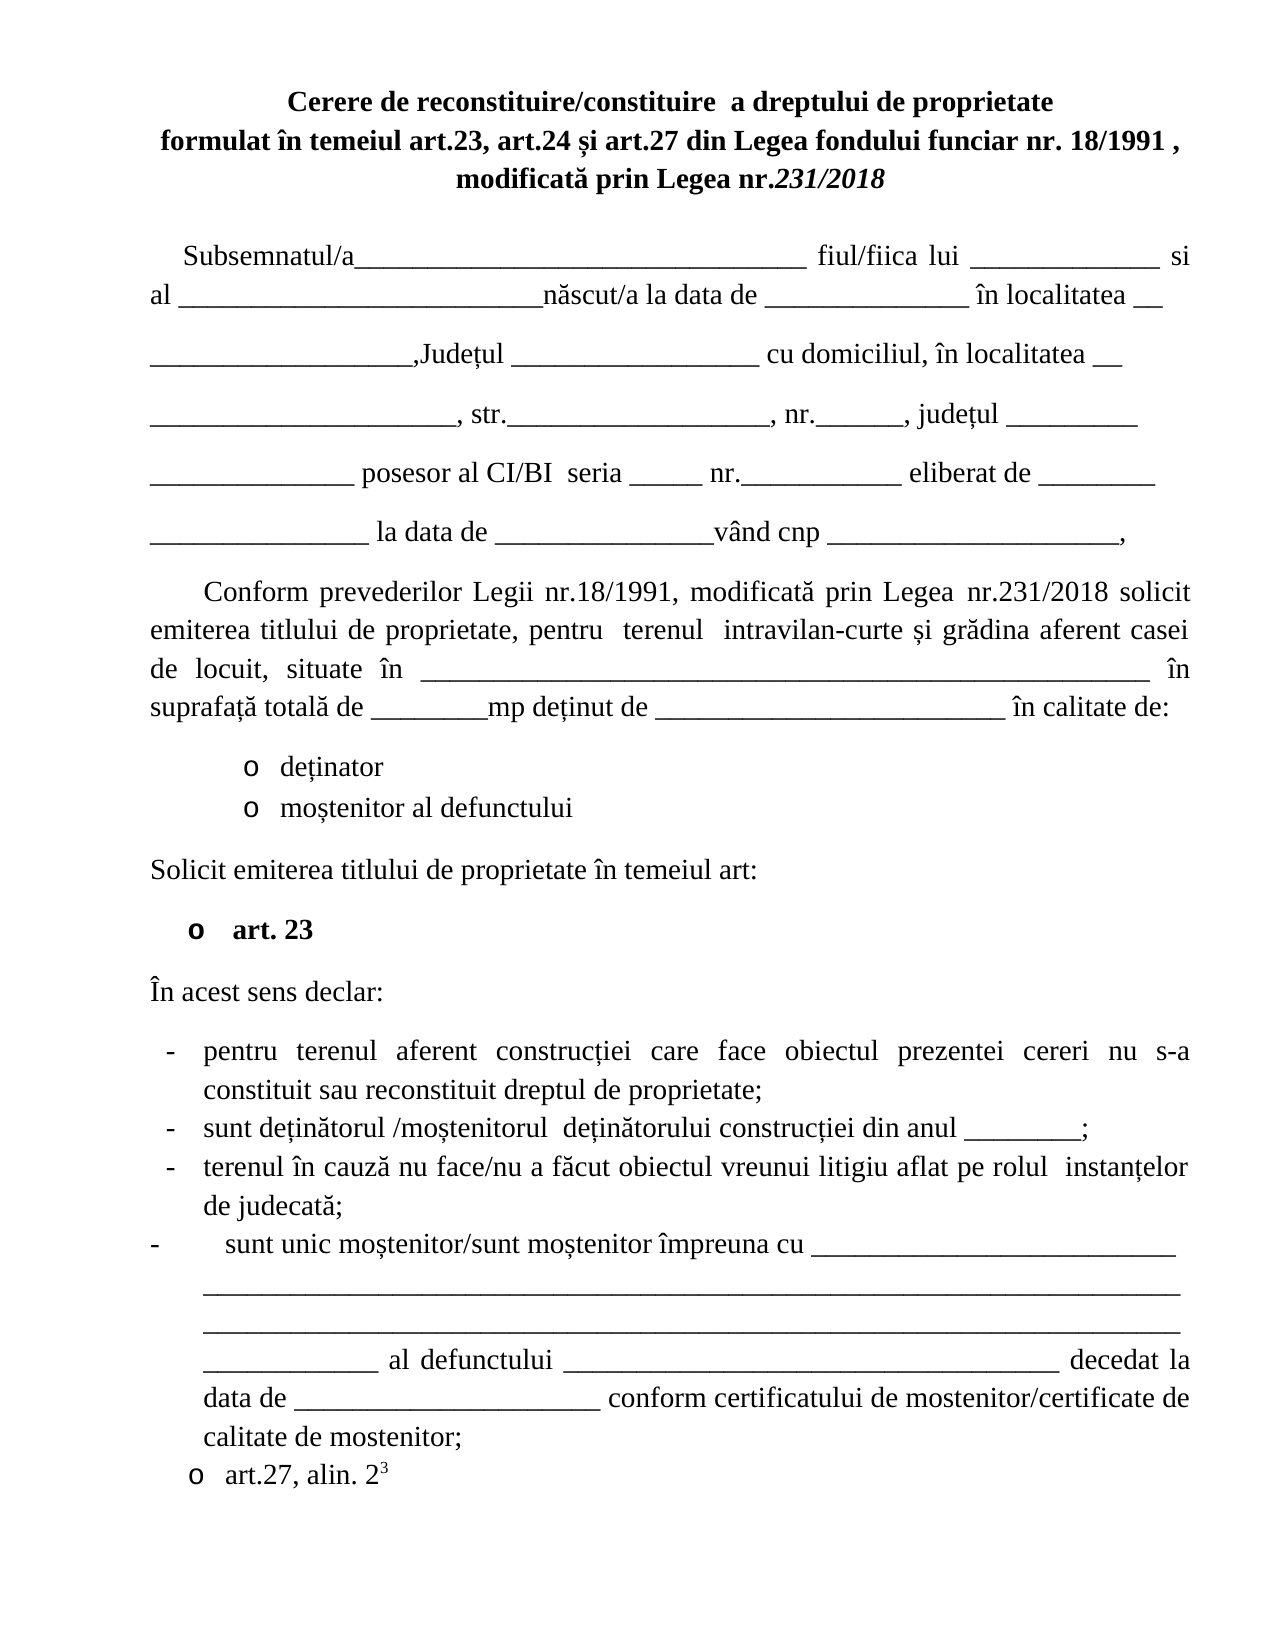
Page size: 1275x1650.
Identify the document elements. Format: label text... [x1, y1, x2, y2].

text În acest sens declar: [150, 974, 1191, 1008]
list sunt deținătorul /moștenitorul deținătorului construcției din anul ________; [166, 1111, 1191, 1144]
text _____________________, str.__________________, nr.______, județul _________ [150, 396, 1191, 429]
text __________________,Județul _________________ cu domiciliul, în localitatea __ [150, 336, 1191, 370]
text Cerere de reconstituire/constituire a dreptului de proprietate [150, 84, 1191, 118]
text Subsemnatul/a_______________________________ fiul/fiica lui _____________ si al _________________________născut/a la data de ______________ în localitatea __ [150, 238, 1191, 311]
list art. 23 [187, 912, 1191, 948]
text Conform prevederilor Legii nr.18/1991, modificată prin Legea nr.231/2018 solicit emiterea titlului de proprietate, pentru terenul intravilan-curte și grădina aferent casei de locuit, situate în __________________________________________________ în suprafață totală de ________mp deținut de ________________________ în calitate de: [150, 574, 1191, 723]
list pentru terenul aferent construcției care face obiectul prezentei cereri nu s-a constituit sau reconstituit dreptul de proprietate; [166, 1033, 1191, 1106]
list terenul în cauză nu face/nu a făcut obiectul vreunui litigiu aflat pe rolul instanțelor de judecată; [166, 1149, 1191, 1221]
list art.27, alin. 23 [187, 1457, 1191, 1493]
list moștenitor al defunctului [242, 790, 1191, 826]
text Solicit emiterea titlului de proprietate în temeiul art: [150, 852, 1191, 886]
text _______________ la data de _______________vând cnp ____________________, [150, 514, 1191, 548]
list sunt unic moștenitor/sunt moștenitor împreuna cu _________________________ [150, 1226, 1191, 1260]
text formulat în temeiul art.23, art.24 și art.27 din Legea fondului funciar nr. 18/1991 , modificată prin Legea nr.231/2018 [150, 123, 1191, 195]
list deținator [242, 749, 1191, 785]
text ______________ posesor al CI/BI seria _____ nr.___________ eliberat de ________ [150, 455, 1191, 489]
